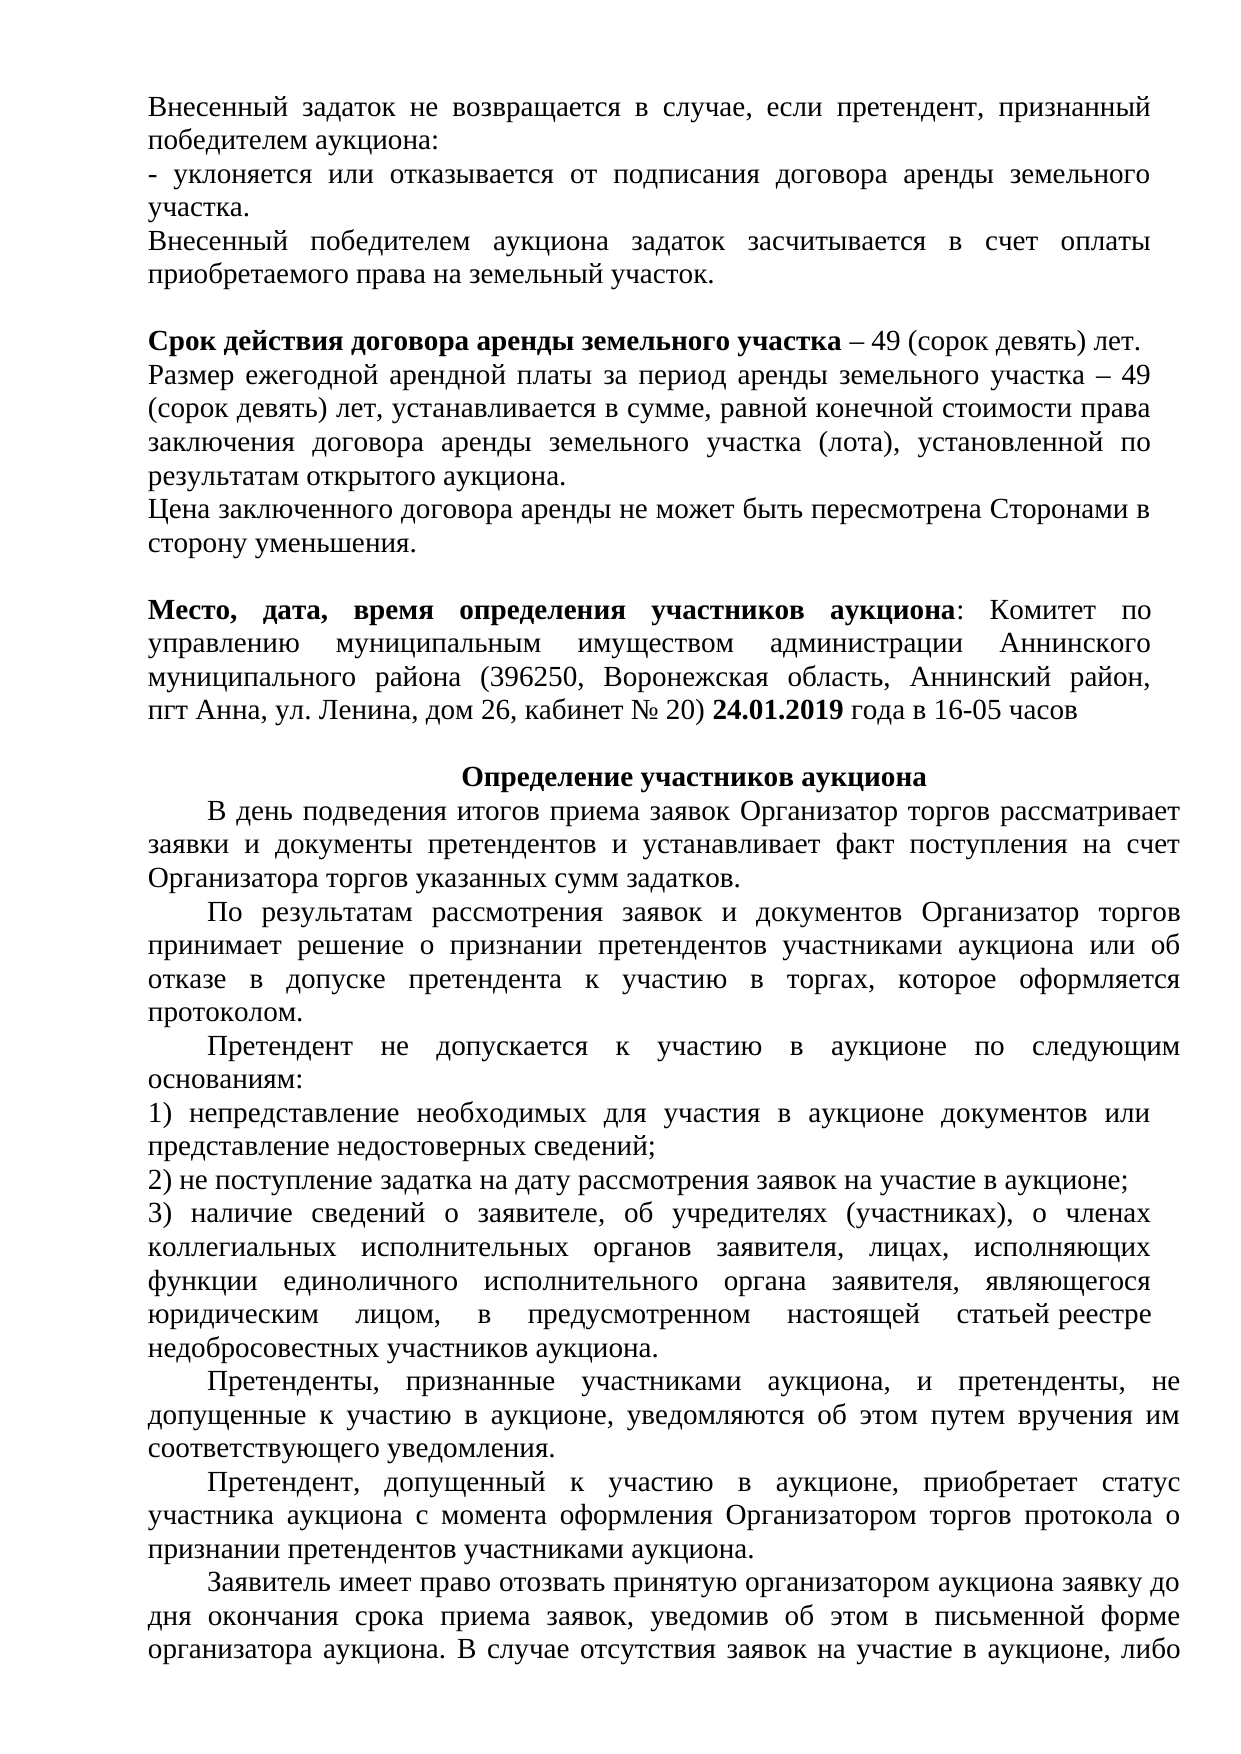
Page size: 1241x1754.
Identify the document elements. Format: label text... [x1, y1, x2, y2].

text Цена заключенного договора аренды не может быть пересмотрена Сторонами в сторону уменьшения. [148, 491, 1152, 558]
text Претендент, допущенный к участию в аукционе, приобретает статус участника аукциона с момента оформления Организатором торгов протокола о признании претендентов участниками аукциона. [148, 1464, 1181, 1564]
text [148, 1564, 1181, 1665]
text Размер ежегодной арендной платы за период аренды земельного участка – 49 (сорок девять) лет, устанавливается в сумме, равной конечной стоимости права заключения договора аренды земельного участка (лота), установленной по результатам открытого аукциона. [148, 357, 1152, 491]
text Срок действия договора аренды земельного участка – 49 (сорок девять) лет. [148, 323, 1152, 357]
text Определение участников аукциона [148, 759, 1181, 793]
text - уклоняется или отказывается от подписания договора аренды земельного участка. [148, 156, 1152, 223]
text Внесенный победителем аукциона задаток засчитывается в счет оплаты приобретаемого права на земельный участок. [148, 223, 1152, 290]
text Место, дата, время определения участников аукциона: Комитет по управлению муниципальным имуществом администрации Аннинского муниципального района (396250, Воронежская область, Аннинский район, пгт Анна, ул. Ленина, дом 26, кабинет № 20) 24.01.2019 года в 16-05 часов [148, 592, 1152, 726]
text 1) непредставление необходимых для участия в аукционе документов или представление недостоверных сведений; [148, 1095, 1152, 1162]
text В день подведения итогов приема заявок Организатор торгов рассматривает заявки и документы претендентов и устанавливает факт поступления на счет Организатора торгов указанных сумм задатков. [148, 793, 1181, 894]
text 2) не поступление задатка на дату рассмотрения заявок на участие в аукционе; [148, 1162, 1152, 1196]
text Претендент не допускается к участию в аукционе по следующим основаниям: [148, 1028, 1181, 1095]
text По результатам рассмотрения заявок и документов Организатор торгов принимает решение о признании претендентов участниками аукциона или об отказе в допуске претендента к участию в торгах, которое оформляется протоколом. [148, 894, 1181, 1028]
text 3) наличие сведений о заявителе, об учредителях (участниках), о членах коллегиальных исполнительных органов заявителя, лицах, исполняющих функции единоличного исполнительного органа заявителя, являющегося юридическим лицом, в предусмотренном настоящей статьей реестре недобросовестных участников аукциона. [148, 1196, 1152, 1363]
text Претенденты, признанные участниками аукциона, и претенденты, не допущенные к участию в аукционе, уведомляются об этом путем вручения им соответствующего уведомления. [148, 1363, 1181, 1464]
text Внесенный задаток не возвращается в случае, если претендент, признанный победителем аукциона: [148, 89, 1152, 156]
